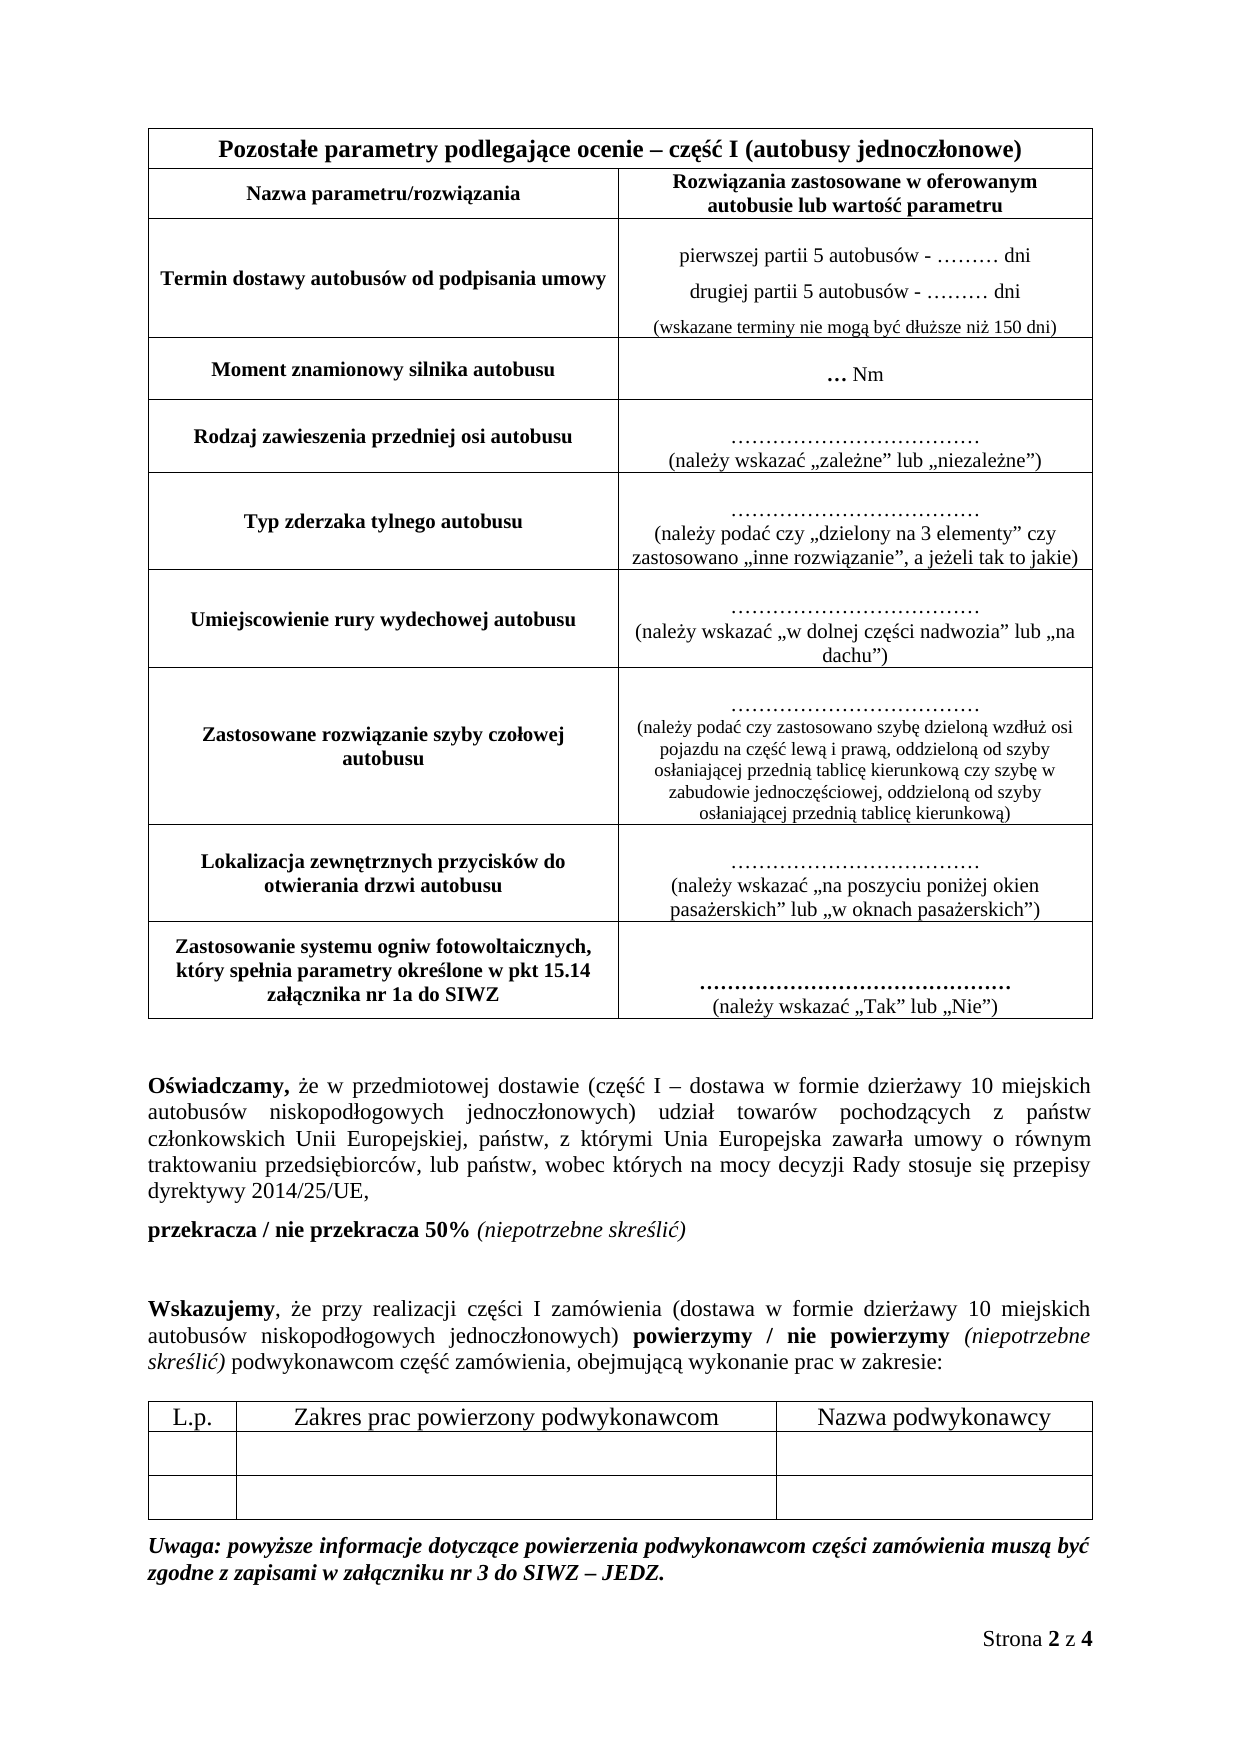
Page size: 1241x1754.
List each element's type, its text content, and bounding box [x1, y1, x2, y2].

text Uwaga: powyższe informacje dotyczące powierzenia podwykonawcom części zamówienia muszą być zgodne z zapisami w załączniku nr 3 do SIWZ – JEDZ. [148, 1532, 1092, 1585]
table_cell [777, 1432, 1092, 1474]
table_cell Nazwa parametru/rozwiązania [149, 169, 618, 217]
table_header Nazwa podwykonawcy [777, 1402, 1092, 1431]
table_cell [777, 1476, 1092, 1519]
table_cell pierwszej partii 5 autobusów - ……… dni drugiej partii 5 autobusów - ……… dni (wskazane terminy nie mogą być dłuższe niż 150 dni) [619, 219, 1092, 337]
table_cell [149, 1432, 236, 1474]
table_cell ……………………………… (należy wskazać „na poszyciu poniżej okien pasażerskich” lub „w oknach pasażerskich”) [619, 825, 1092, 921]
list przekracza / nie przekracza 50% (niepotrzebne skreślić) [148, 1216, 1092, 1243]
table_cell Zastosowane rozwiązanie szyby czołowej autobusu [149, 668, 618, 824]
table_cell Moment znamionowy silnika autobusu [149, 338, 618, 399]
table_cell Rozwiązania zastosowane w oferowanym autobusie lub wartość parametru [619, 169, 1092, 217]
table_cell ……………………………… (należy wskazać „zależne” lub „niezależne”) [619, 400, 1092, 472]
table_cell ……………………………… (należy podać czy zastosowano szybę dzieloną wzdłuż osi pojazdu na część lewą i prawą, oddzieloną od szyby osłaniającej przednią tablicę kierunkową czy szybę w zabudowie jednoczęściowej, oddzieloną od szyby osłaniającej przednią tablicę kierunkową) [619, 668, 1092, 824]
table_cell ……………………………… (należy podać czy „dzielony na 3 elementy” czy zastosowano „inne rozwiązanie”, a jeżeli tak to jakie) [619, 473, 1092, 569]
table_cell ……………………………………… (należy wskazać „Tak” lub „Nie”) [619, 922, 1092, 1018]
table_header L.p. [149, 1402, 236, 1431]
table_header Pozostałe parametry podlegające ocenie – część I (autobusy jednoczłonowe) [149, 129, 1092, 168]
table_cell [237, 1432, 776, 1474]
table_cell [149, 1476, 236, 1519]
table_cell Umiejscowienie rury wydechowej autobusu [149, 570, 618, 667]
table_cell [237, 1476, 776, 1519]
table_cell Zastosowanie systemu ogniw fotowoltaicznych, który spełnia parametry określone w pkt 15.14 załącznika nr 1a do SIWZ [149, 922, 618, 1018]
table_cell Rodzaj zawieszenia przedniej osi autobusu [149, 400, 618, 472]
table_cell Termin dostawy autobusów od podpisania umowy [149, 219, 618, 337]
table_header Zakres prac powierzony podwykonawcom [237, 1402, 776, 1431]
list Oświadczamy, że w przedmiotowej dostawie (część I – dostawa w formie dzierżawy 10 miejskich autobusów niskopodłogowych jednoczłonowych) udział towarów pochodzących z państw członkowskich Unii Europejskiej, państw, z którymi Unia Europejska zawarła umowy o równym traktowaniu przedsiębiorców, lub państw, wobec których na mocy decyzji Rady stosuje się przepisy dyrektywy 2014/25/UE, [148, 1072, 1092, 1204]
table_cell Lokalizacja zewnętrznych przycisków do otwierania drzwi autobusu [149, 825, 618, 921]
list Wskazujemy, że przy realizacji części I zamówienia (dostawa w formie dzierżawy 10 miejskich autobusów niskopodłogowych jednoczłonowych) powierzymy / nie powierzymy (niepotrzebne skreślić) podwykonawcom część zamówienia, obejmującą wykonanie prac w zakresie: [148, 1295, 1092, 1374]
table_cell ……………………………… (należy wskazać „w dolnej części nadwozia” lub „na dachu”) [619, 570, 1092, 667]
table_cell Typ zderzaka tylnego autobusu [149, 473, 618, 569]
table_cell … Nm [619, 338, 1092, 399]
